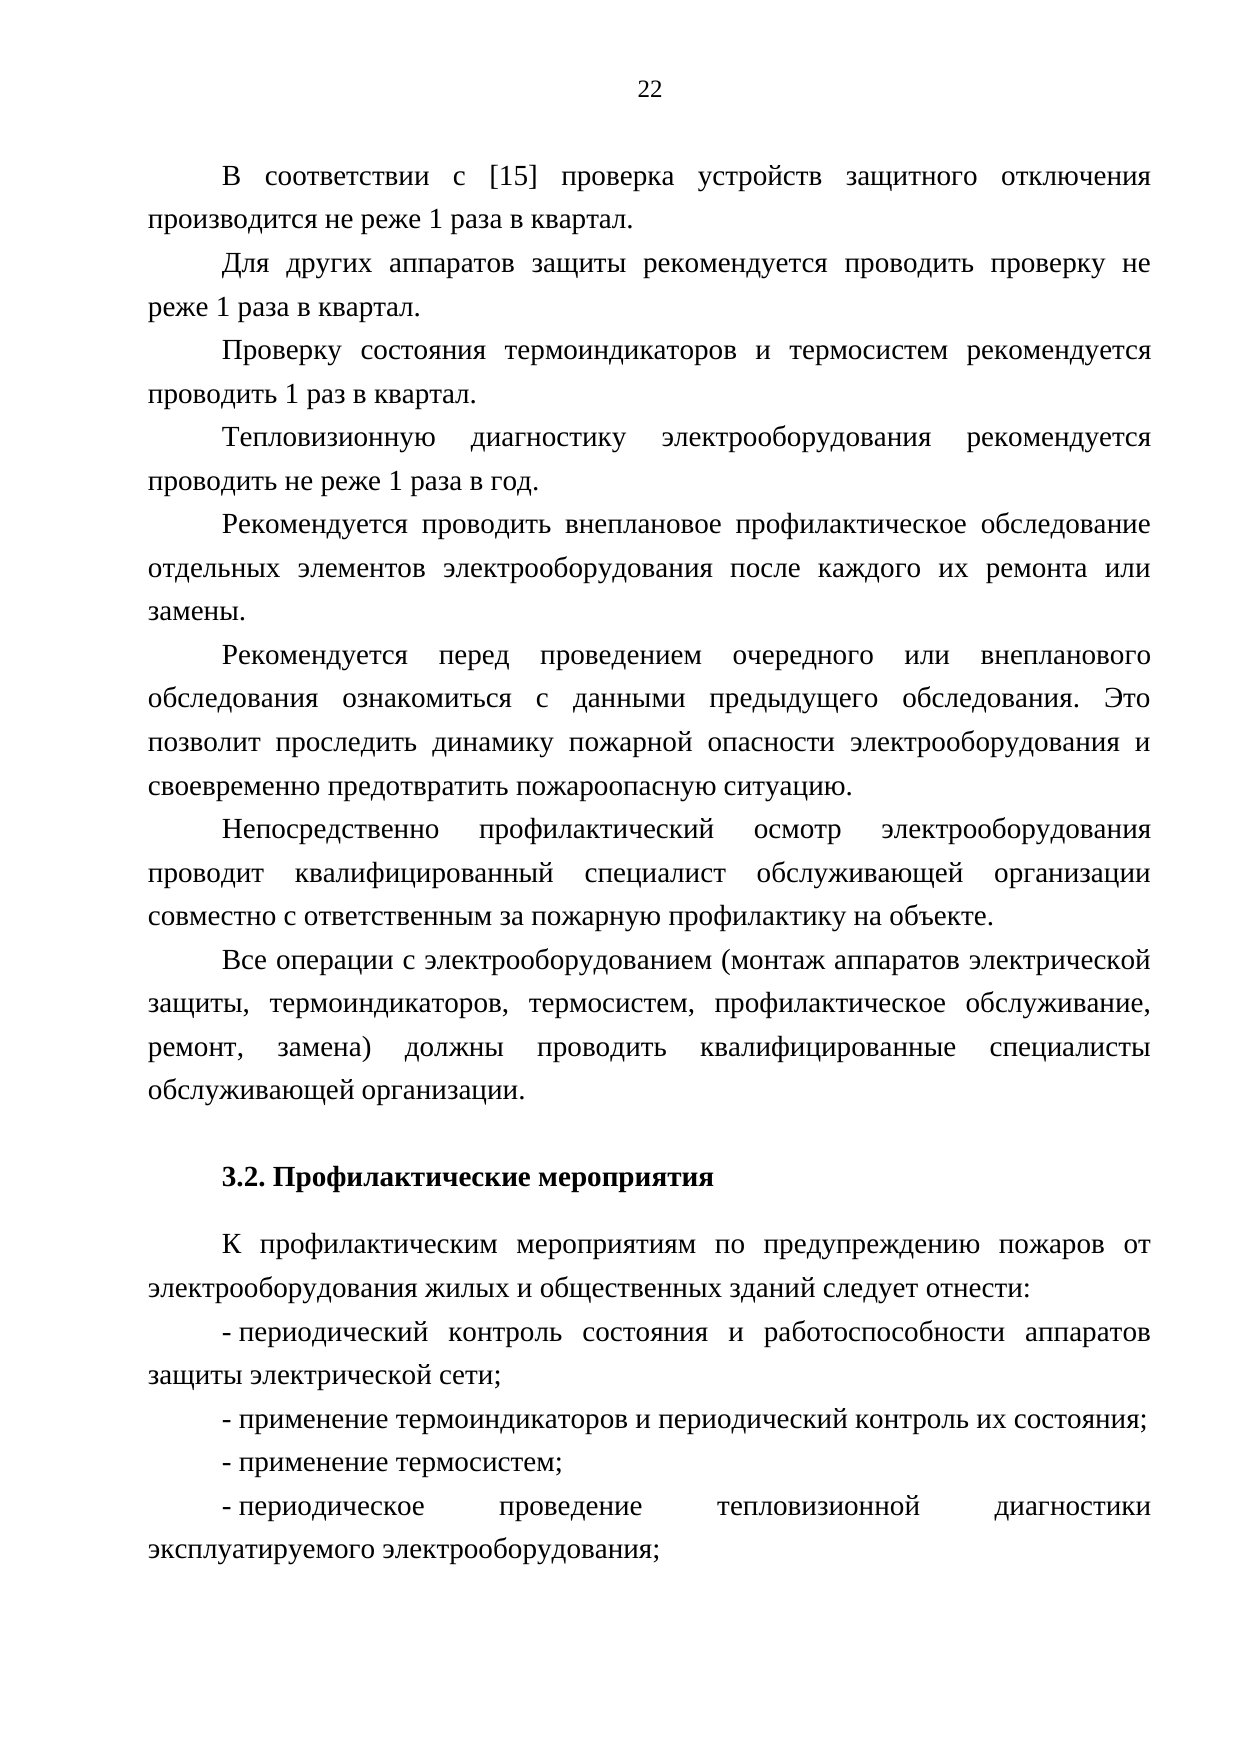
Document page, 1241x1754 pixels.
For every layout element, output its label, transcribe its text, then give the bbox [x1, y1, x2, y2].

text Проверку состояния термоиндикаторов и термосистем рекомендуется проводить 1 раз в квартал. [148, 332, 1152, 409]
text Рекомендуется проводить внеплановое профилактическое обследование отдельных элементов электрооборудования после каждого их ремонта или замены. [148, 506, 1152, 627]
text Для других аппаратов защиты рекомендуется проводить проверку не реже 1 раза в квартал. [148, 245, 1152, 322]
text Тепловизионную диагностику электрооборудования рекомендуется проводить не реже 1 раза в год. [148, 419, 1152, 496]
text Рекомендуется перед проведением очередного или внепланового обследования ознакомиться с данными предыдущего обследования. Это позволит проследить динамику пожарной опасности электрооборудования и своевременно предотвратить пожароопасную ситуацию. [148, 637, 1152, 801]
text - периодический контроль состояния и работоспособности аппаратов защиты электрической сети; [148, 1314, 1152, 1391]
text К профилактическим мероприятиям по предупреждению пожаров от электрооборудования жилых и общественных зданий следует отнести: [148, 1227, 1152, 1304]
text - применение термоиндикаторов и периодический контроль их состояния; [148, 1401, 1152, 1434]
text - применение термосистем; [148, 1444, 1152, 1478]
text - периодическое проведение тепловизионной диагностики эксплуатируемого электрооборудования; [148, 1488, 1152, 1565]
text Все операции с электрооборудованием (монтаж аппаратов электрической защиты, термоиндикаторов, термосистем, профилактическое обслуживание, ремонт, замена) должны проводить квалифицированные специалисты обслуживающей организации. [148, 942, 1152, 1106]
text 3.2. Профилактические мероприятия [148, 1159, 1152, 1193]
text В соответствии с [15] проверка устройств защитного отключения производится не реже 1 раза в квартал. [148, 158, 1152, 235]
text Непосредственно профилактический осмотр электрооборудования проводит квалифицированный специалист обслуживающей организации совместно с ответственным за пожарную профилактику на объекте. [148, 811, 1152, 932]
